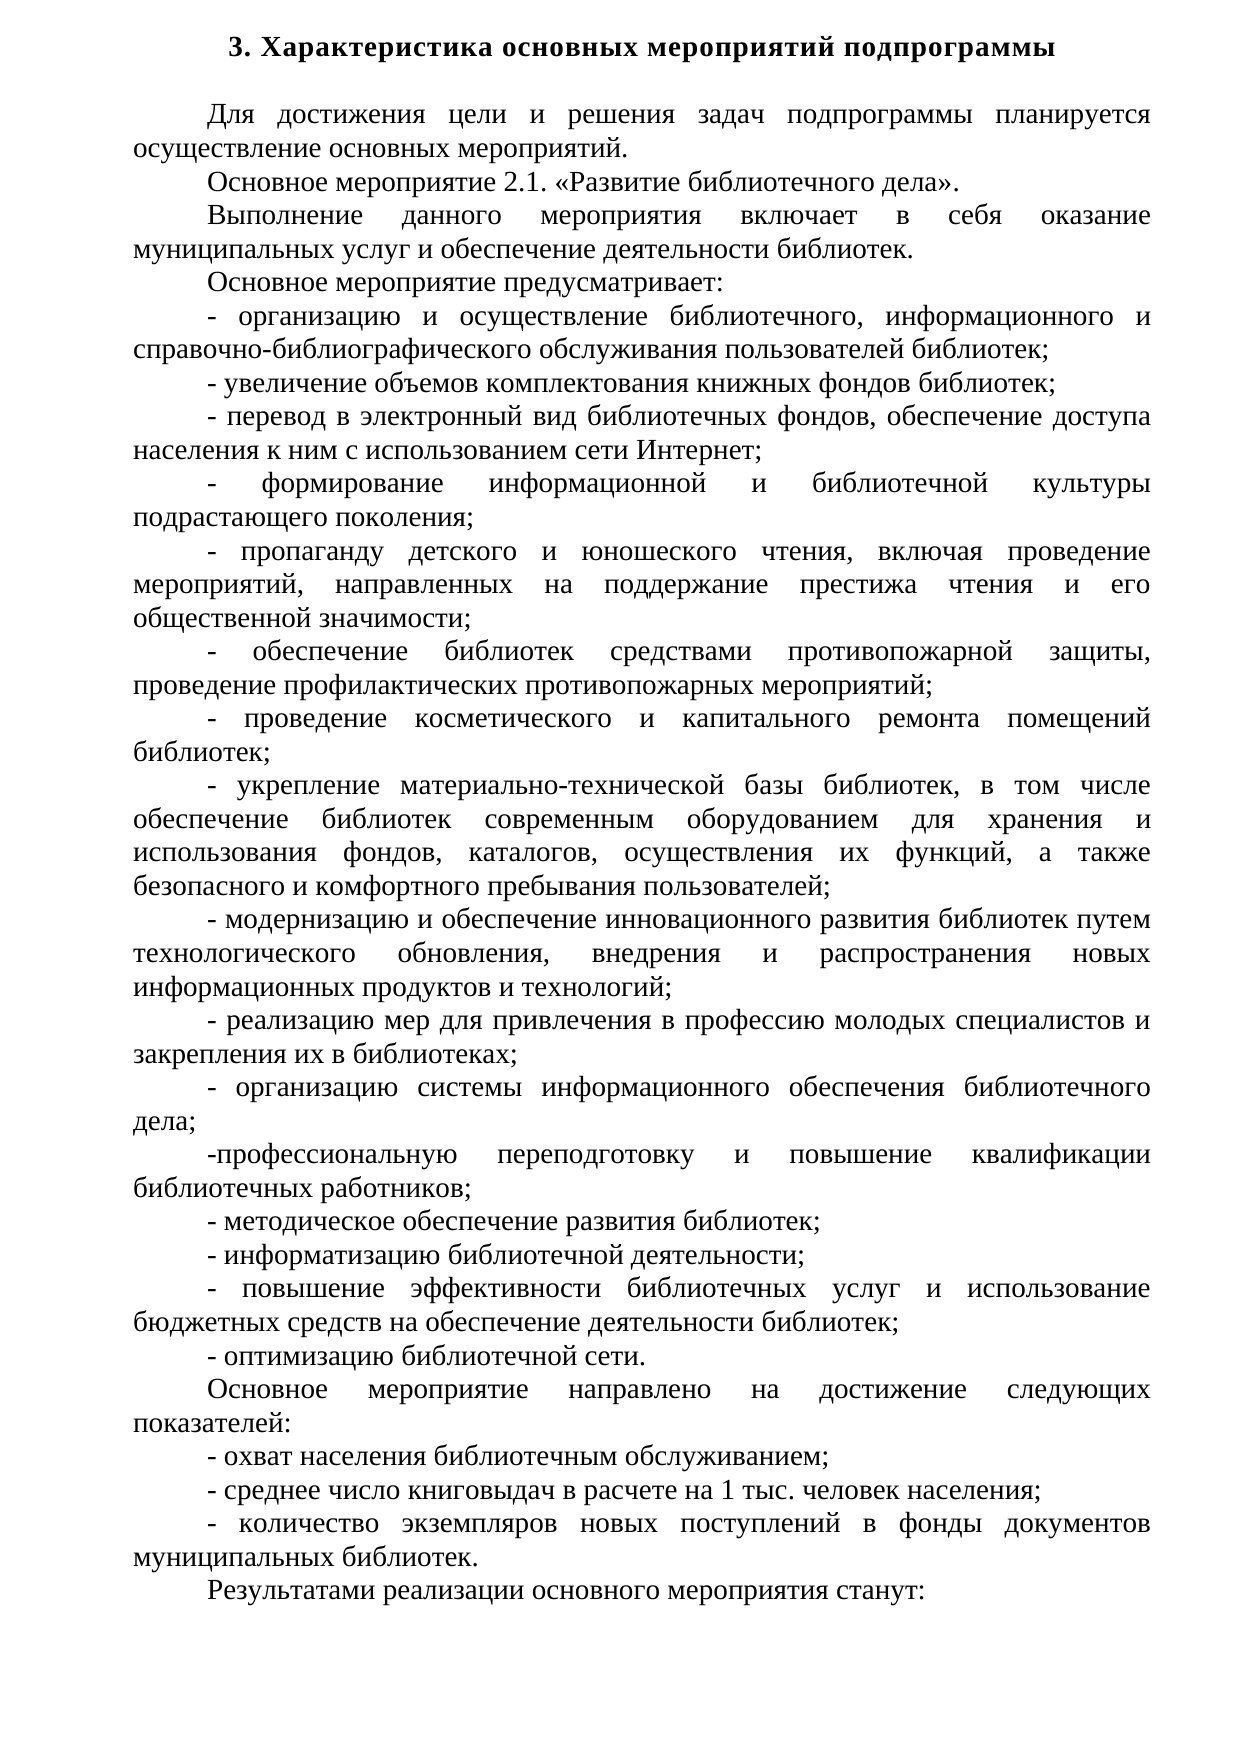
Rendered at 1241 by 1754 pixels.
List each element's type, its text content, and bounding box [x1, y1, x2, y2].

text - перевод в электронный вид библиотечных фондов, обеспечение доступа населения к ним с использованием сети Интернет; [133, 398, 1152, 466]
text - информатизацию библиотечной деятельности; [133, 1237, 1152, 1271]
text - охват населения библиотечным обслуживанием; [133, 1438, 1152, 1472]
text - оптимизацию библиотечной сети. [133, 1338, 1152, 1371]
text - организацию системы информационного обеспечения библиотечного дела; [133, 1069, 1152, 1136]
text - проведение косметического и капитального ремонта помещений библиотек; [133, 700, 1152, 767]
text - организацию и осуществление библиотечного, информационного и справочно-библиографического обслуживания пользователей библиотек; [133, 298, 1152, 365]
text Основное мероприятие 2.1. «Развитие библиотечного дела». [133, 164, 1152, 197]
text - пропаганду детского и юношеского чтения, включая проведение мероприятий, направленных на поддержание престижа чтения и его общественной значимости; [133, 533, 1152, 633]
text - реализацию мер для привлечения в профессию молодых специалистов и закрепления их в библиотеках; [133, 1002, 1152, 1069]
text Основное мероприятие предусматривает: [133, 264, 1152, 298]
text - методическое обеспечение развития библиотек; [133, 1203, 1152, 1237]
text - количество экземпляров новых поступлений в фонды документов муниципальных библиотек. [133, 1505, 1152, 1572]
text 3. Характеристика основных мероприятий подпрограммы [133, 29, 1152, 63]
text - модернизацию и обеспечение инновационного развития библиотек путем технологического обновления, внедрения и распространения новых информационных продуктов и технологий; [133, 902, 1152, 1002]
text - укрепление материально-технической базы библиотек, в том числе обеспечение библиотек современным оборудованием для хранения и использования фондов, каталогов, осуществления их функций, а также безопасного и комфортного пребывания пользователей; [133, 767, 1152, 902]
text Для достижения цели и решения задач подпрограммы планируется осуществление основных мероприятий. [133, 97, 1152, 164]
text Основное мероприятие направлено на достижение следующих показателей: [133, 1371, 1152, 1438]
text -профессиональную переподготовку и повышение квалификации библиотечных работников; [133, 1136, 1152, 1203]
text Результатами реализации основного мероприятия станут: [133, 1572, 1152, 1606]
text - обеспечение библиотек средствами противопожарной защиты, проведение профилактических противопожарных мероприятий; [133, 633, 1152, 700]
text - формирование информационной и библиотечной культуры подрастающего поколения; [133, 466, 1152, 533]
text Выполнение данного мероприятия включает в себя оказание муниципальных услуг и обеспечение деятельности библиотек. [133, 197, 1152, 264]
text - увеличение объемов комплектования книжных фондов библиотек; [133, 365, 1152, 398]
text - среднее число книговыдач в расчете на 1 тыс. человек населения; [133, 1472, 1152, 1505]
text - повышение эффективности библиотечных услуг и использование бюджетных средств на обеспечение деятельности библиотек; [133, 1271, 1152, 1338]
